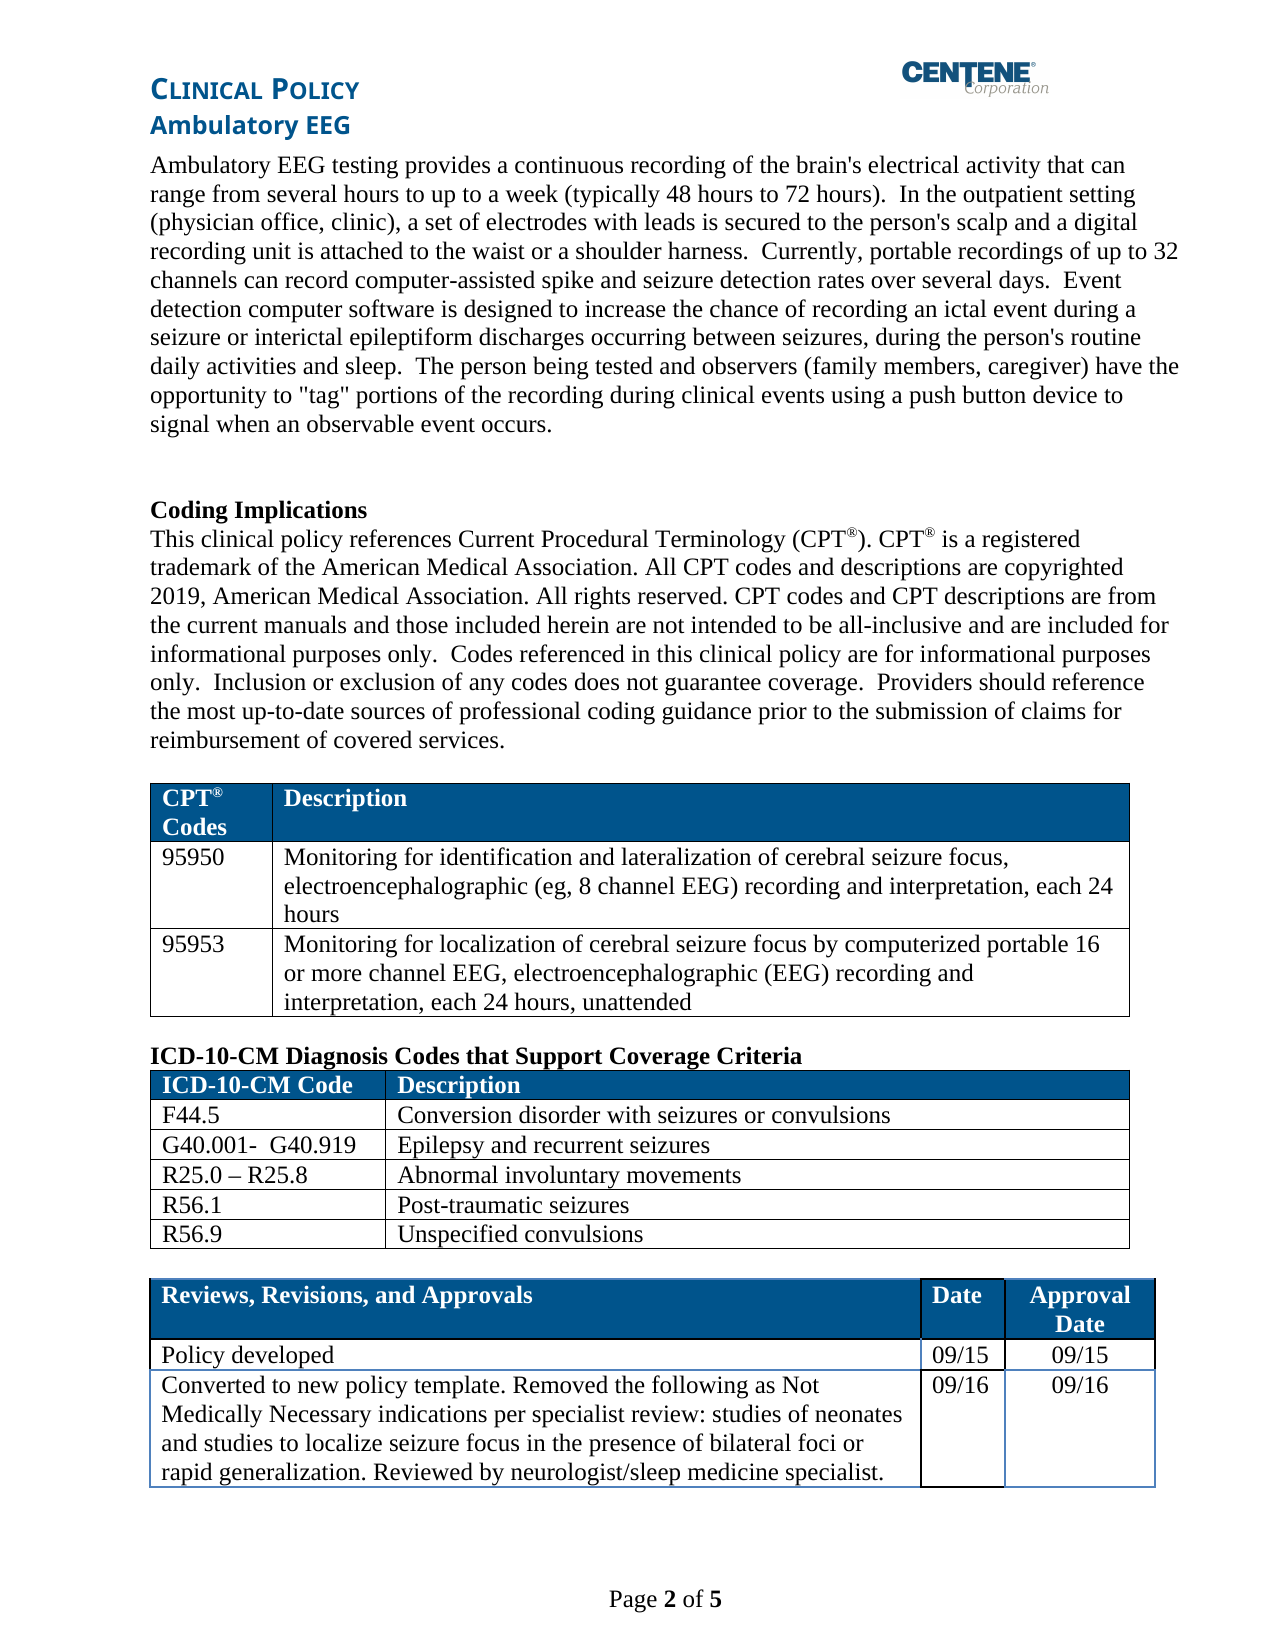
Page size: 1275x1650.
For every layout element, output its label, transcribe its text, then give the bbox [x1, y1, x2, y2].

table_cell 09/15 [1006, 1340, 1154, 1368]
table_header Approval Date [1006, 1280, 1154, 1338]
text ICD-10-CM Diagnosis Codes that Support Coverage Criteria [150, 1041, 1181, 1069]
table_cell 09/15 [922, 1340, 1004, 1368]
table_cell Post-traumatic seizures [386, 1190, 1129, 1218]
table_header Reviews, Revisions, and Approvals [151, 1280, 920, 1338]
table_cell R25.0 – R25.8 [151, 1160, 385, 1189]
table_header Description [273, 784, 1129, 841]
table_cell Conversion disorder with seizures or convulsions [386, 1100, 1129, 1129]
table_cell R56.1 [151, 1190, 385, 1218]
text Ambulatory EEG testing provides a continuous recording of the brain's electrical activity that can range from several hours to up to a week (typically 48 hours to 72 hours). In the outpatient setting (physician office, clinic), a set of electrodes with leads is secured to the person's scalp and a digital recording unit is attached to the waist or a shoulder harness. Currently, portable recordings of up to 32 channels can record computer-assisted spike and seizure detection rates over several days. Event detection computer software is designed to increase the chance of recording an ictal event during a seizure or interictal epileptiform discharges occurring between seizures, during the person's routine daily activities and sleep. The person being tested and observers (family members, caregiver) have the opportunity to "tag" portions of the recording during clinical events using a push button device to signal when an observable event occurs. [150, 150, 1181, 437]
table_header ICD-10-CM Code [151, 1071, 385, 1099]
table_header Date [922, 1280, 1004, 1338]
picture [900, 60, 1050, 99]
table_cell Unspecified convulsions [386, 1220, 1129, 1248]
text Coding Implications [150, 495, 1181, 524]
text This clinical policy references Current Procedural Terminology (CPT®). CPT® is a registered trademark of the American Medical Association. All CPT codes and descriptions are copyrighted 2019, American Medical Association. All rights reserved. CPT codes and CPT descriptions are from the current manuals and those included herein are not intended to be all-inclusive and are included for informational purposes only. Codes referenced in this clinical policy are for informational purposes only. Inclusion or exclusion of any codes does not guarantee coverage. Providers should reference the most up-to-date sources of professional coding guidance prior to the submission of claims for reimbursement of covered services. [150, 524, 1181, 754]
table_cell Policy developed [151, 1340, 920, 1368]
table_cell Monitoring for localization of cerebral seizure focus by computerized portable 16 or more channel EEG, electroencephalographic (EEG) recording and interpretation, each 24 hours, unattended [273, 929, 1129, 1016]
table_cell G40.001- G40.919 [151, 1130, 385, 1159]
table_header Description [386, 1071, 1129, 1099]
table_header CPT® Codes [151, 784, 272, 841]
table_cell 95953 [151, 929, 272, 1016]
table_cell Epilepsy and recurrent seizures [386, 1130, 1129, 1159]
table_cell Abnormal involuntary movements [386, 1160, 1129, 1189]
table_cell Monitoring for identification and lateralization of cerebral seizure focus, electroencephalographic (eg, 8 channel EEG) recording and interpretation, each 24 hours [273, 842, 1129, 928]
table_cell Converted to new policy template. Removed the following as Not Medically Necessary indications per specialist review: studies of neonates and studies to localize seizure focus in the presence of bilateral foci or rapid generalization. Reviewed by neurologist/sleep medicine specialist. [151, 1371, 920, 1486]
table_cell F44.5 [151, 1100, 385, 1129]
table_cell 95950 [151, 842, 272, 928]
table_cell 09/16 [1006, 1371, 1154, 1486]
table_cell 09/16 [922, 1371, 1004, 1486]
table_cell R56.9 [151, 1220, 385, 1248]
